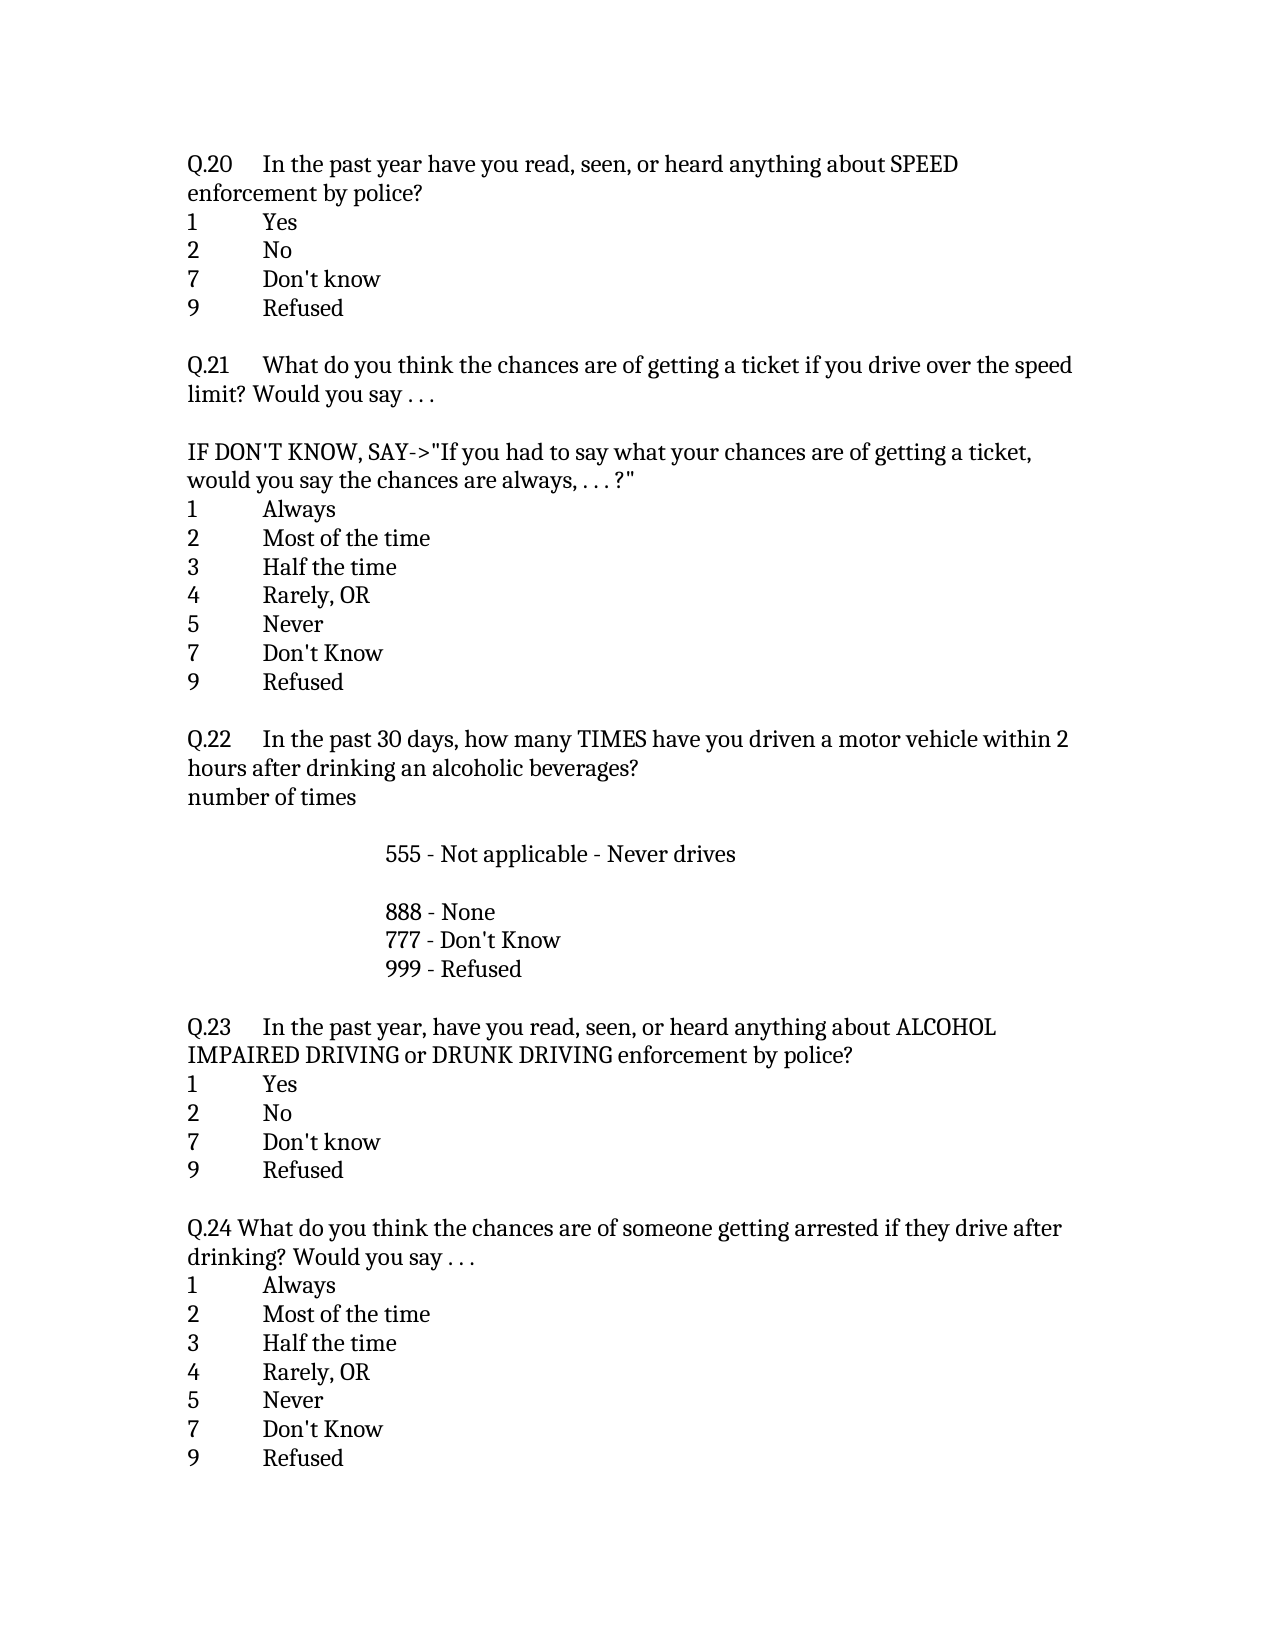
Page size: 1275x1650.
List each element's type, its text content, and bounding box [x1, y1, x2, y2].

text Q.22 In the past 30 days, how many TIMES have you driven a motor vehicle within 2 hours after drinking an alcoholic beverages? [187, 725, 1087, 782]
text 9 Refused [187, 667, 1087, 696]
text number of times [187, 782, 1087, 811]
text 9 Refused [187, 1156, 1087, 1185]
text Q.23 In the past year, have you read, seen, or heard anything about ALCOHOL IMPAIRED DRIVING or DRUNK DRIVING enforcement by police? [187, 1012, 1087, 1070]
text 2 Most of the time [187, 1300, 1087, 1329]
text 2 No [187, 236, 1087, 265]
text 4 Rarely, OR [187, 581, 1087, 610]
text 3 Half the time [187, 1329, 1087, 1357]
text 7 Don't Know [187, 1415, 1087, 1444]
text Q.20 In the past year have you read, seen, or heard anything about SPEED enforcement by police? [187, 150, 1087, 207]
text 9 Refused [187, 1444, 1087, 1472]
text 555 - Not applicable - Never drives [187, 840, 1087, 869]
text Q.24 What do you think the chances are of someone getting arrested if they drive after drinking? Would you say . . . [187, 1214, 1087, 1271]
text 1 Yes [187, 207, 1087, 236]
text IF DON'T KNOW, SAY->"If you had to say what your chances are of getting a ticket, would you say the chances are always, . . . ?" [187, 437, 1087, 495]
text 5 Never [187, 610, 1087, 639]
text 2 Most of the time [187, 524, 1087, 552]
text 888 - None [187, 897, 1087, 926]
text 1 Yes [187, 1070, 1087, 1099]
text 1 Always [187, 495, 1087, 524]
text 5 Never [187, 1386, 1087, 1415]
text 3 Half the time [187, 552, 1087, 581]
text 9 Refused [187, 294, 1087, 322]
text 777 - Don't Know [187, 926, 1087, 955]
text 2 No [187, 1099, 1087, 1127]
text 7 Don't Know [187, 639, 1087, 667]
text 1 Always [187, 1271, 1087, 1300]
text Q.21 What do you think the chances are of getting a ticket if you drive over the speed limit? Would you say . . . [187, 351, 1087, 409]
text 4 Rarely, OR [187, 1357, 1087, 1386]
text 7 Don't know [187, 1127, 1087, 1156]
text 999 - Refused [187, 955, 1087, 984]
text 7 Don't know [187, 265, 1087, 294]
